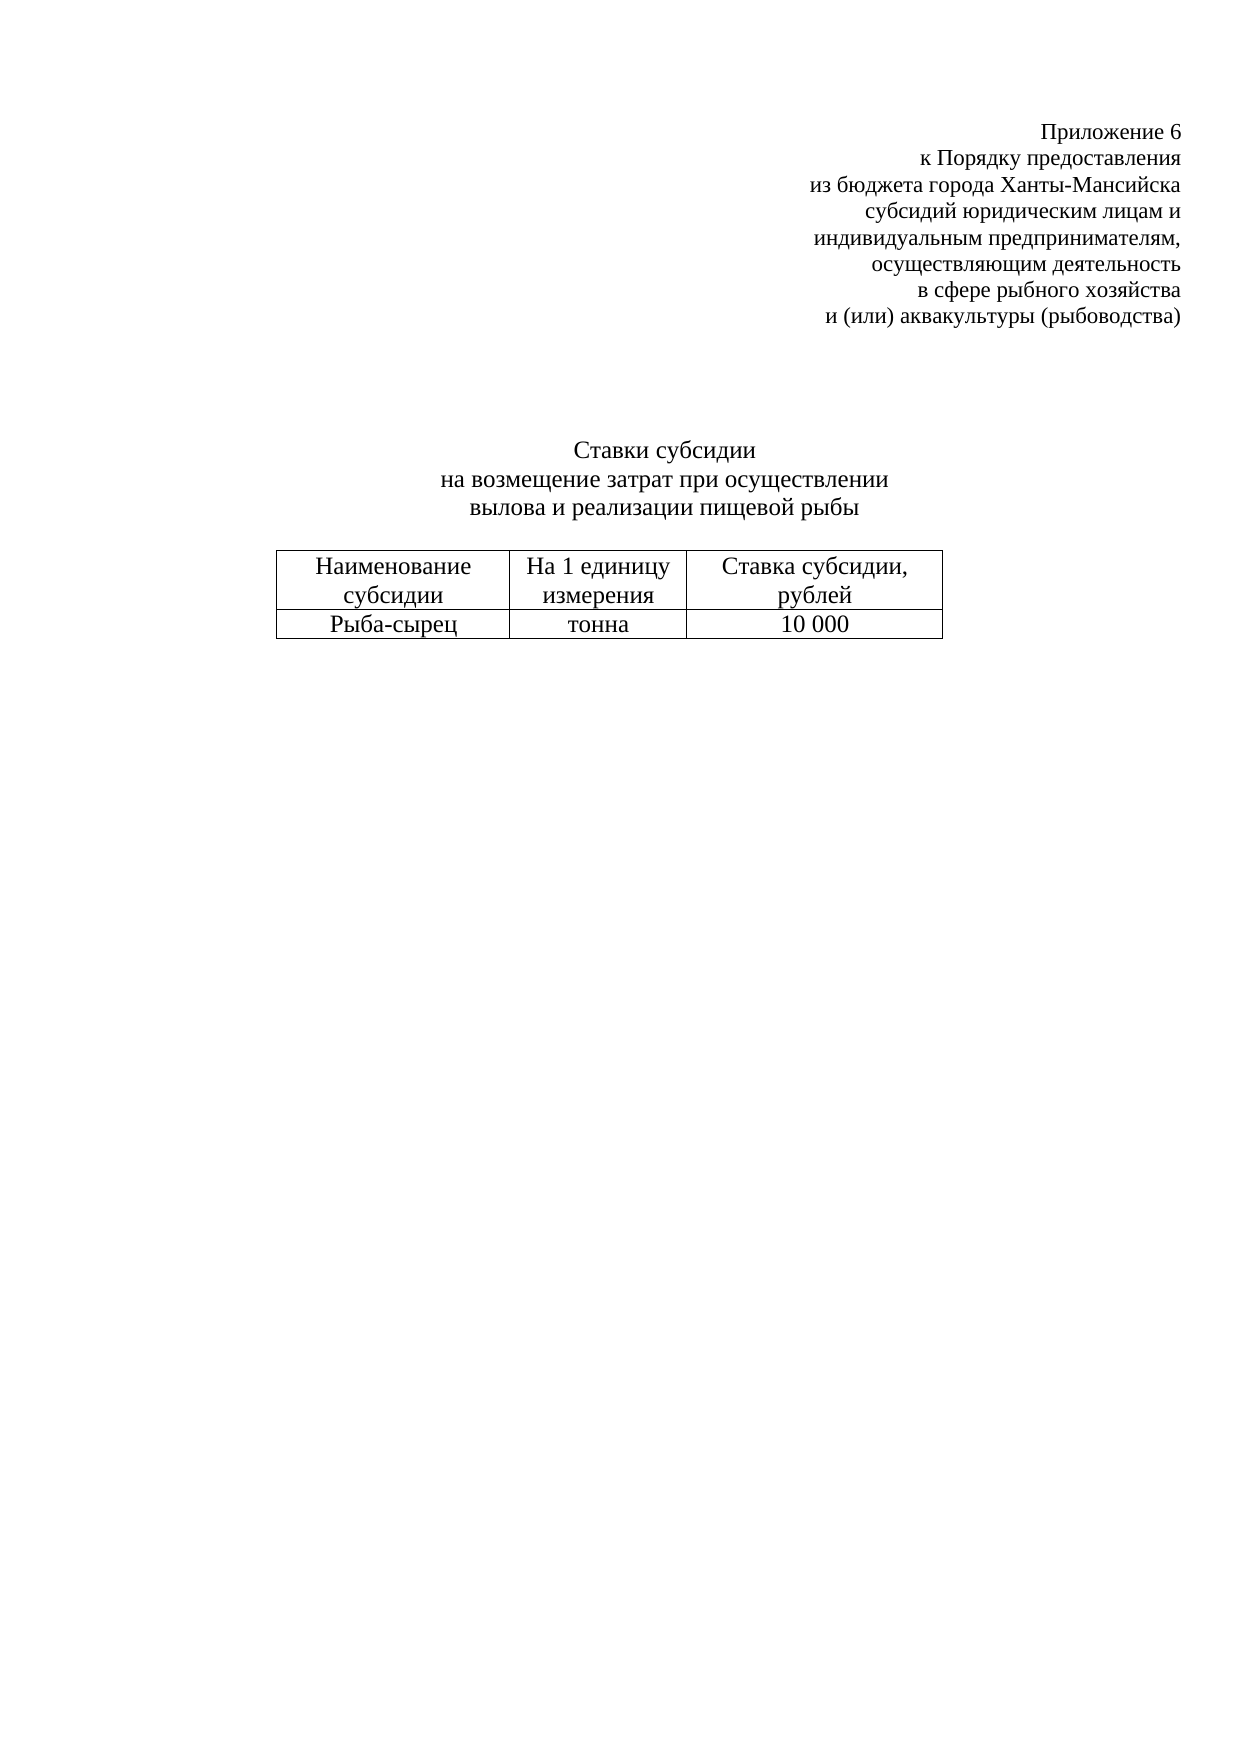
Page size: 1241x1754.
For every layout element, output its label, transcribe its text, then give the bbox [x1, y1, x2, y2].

table_cell тонна [510, 610, 686, 638]
table_header На 1 единицу измерения [510, 551, 686, 608]
text в сфере рыбного хозяйства [148, 276, 1181, 303]
text осуществляющим деятельность [148, 250, 1181, 276]
text субсидий юридическим лицам и [148, 197, 1181, 223]
text к Порядку предоставления [148, 144, 1181, 171]
text вылова и реализации пищевой рыбы [148, 492, 1181, 521]
table_cell 10 000 [687, 610, 942, 638]
text Приложение 6 [148, 118, 1181, 144]
table_cell Рыба-сырец [277, 610, 509, 638]
text и (или) аквакультуры (рыбоводства) [148, 303, 1181, 329]
table_header Ставка субсидии, рублей [687, 551, 942, 608]
text индивидуальным предпринимателям, [148, 223, 1181, 250]
text на возмещение затрат при осуществлении [148, 464, 1181, 492]
text Ставки субсидии [148, 435, 1181, 464]
table_header Наименование субсидии [277, 551, 509, 608]
text из бюджета города Ханты-Мансийска [148, 171, 1181, 197]
